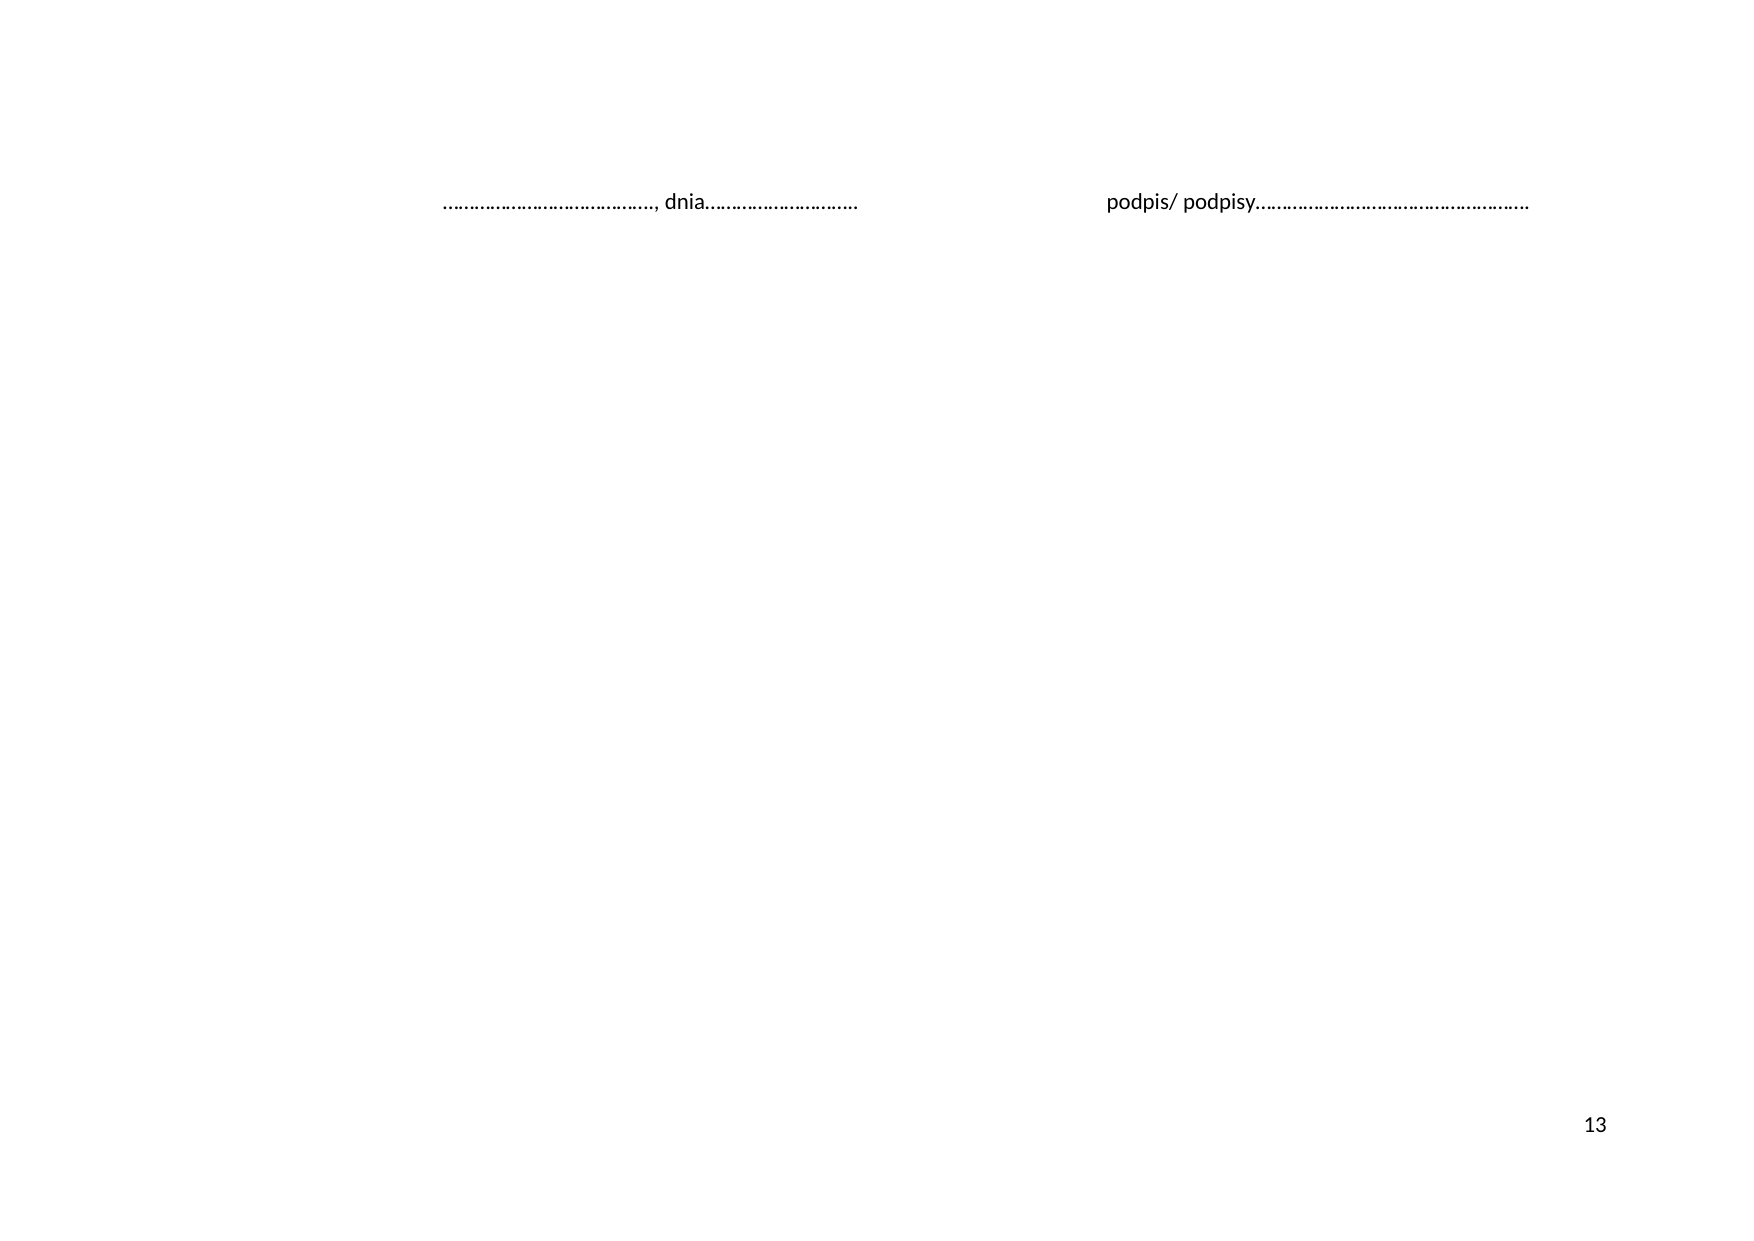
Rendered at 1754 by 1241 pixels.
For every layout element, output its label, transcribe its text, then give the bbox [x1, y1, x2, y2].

text …………………………………., dnia……………………….. podpis/ podpisy……………………………………………. [369, 187, 1606, 215]
